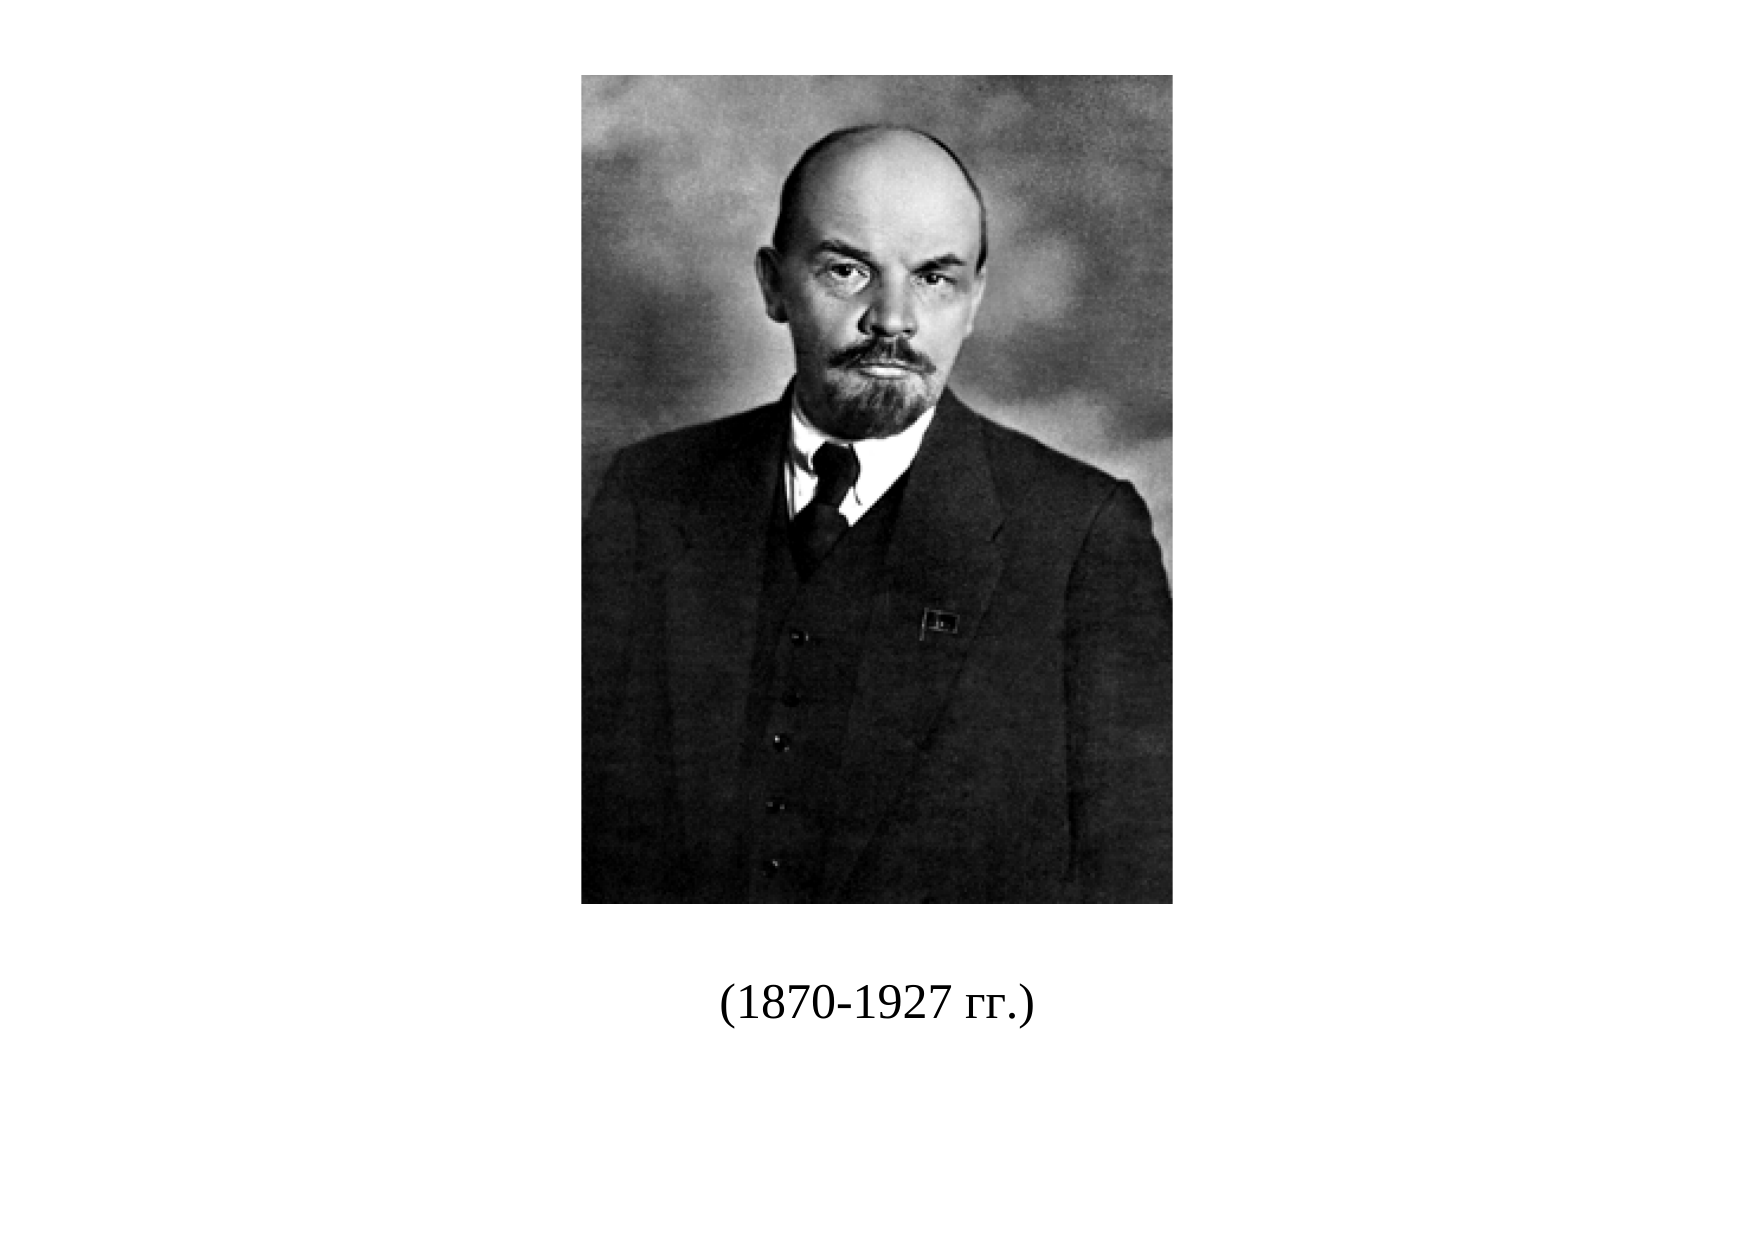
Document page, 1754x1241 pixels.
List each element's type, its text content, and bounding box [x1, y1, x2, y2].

text (1870-1927 гг.) [75, 971, 1679, 1029]
picture [581, 75, 1173, 904]
